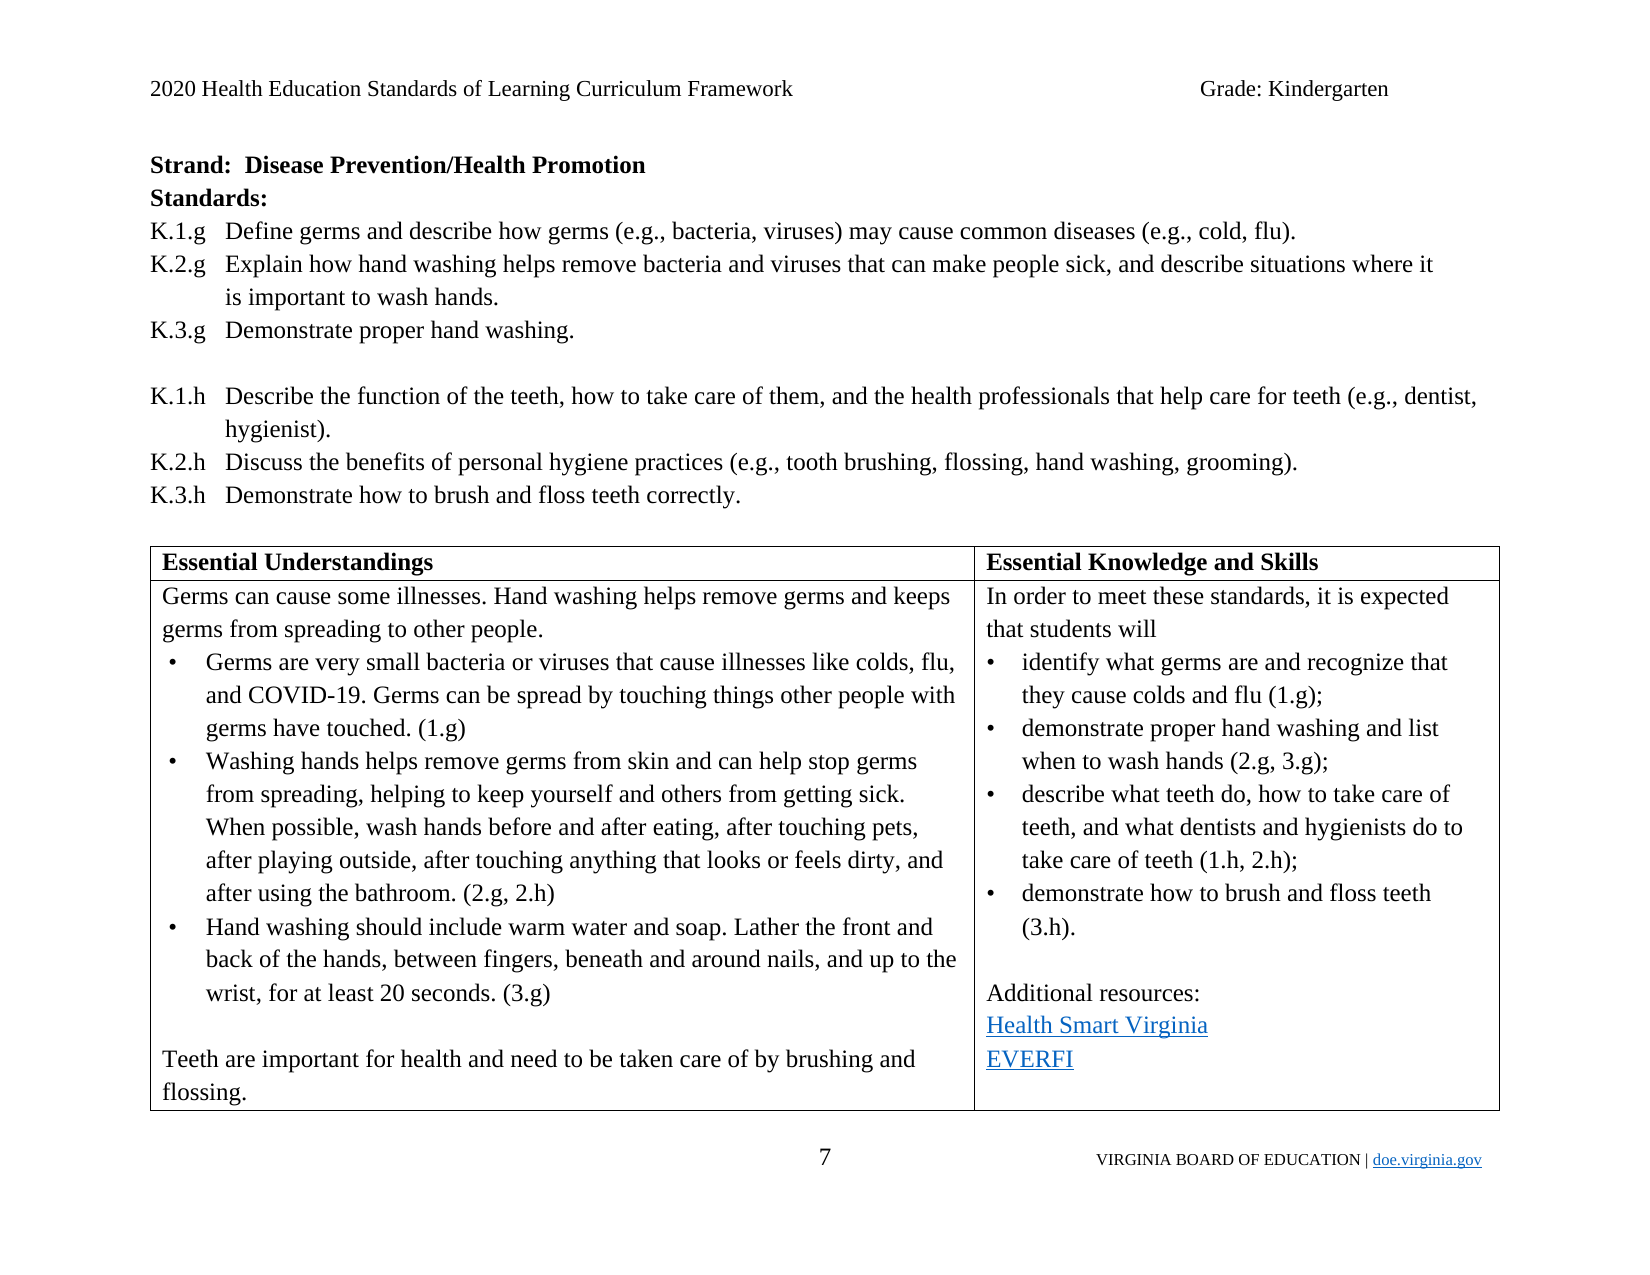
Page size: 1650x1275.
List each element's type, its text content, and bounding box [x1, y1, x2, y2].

text K.1.h Describe the function of the teeth, how to take care of them, and the health professionals that help care for teeth (e.g., dentist, hygienist). [150, 381, 1500, 443]
text K.2.h Discuss the benefits of personal hygiene practices (e.g., tooth brushing, flossing, hand washing, grooming). [150, 447, 1500, 476]
table_header Essential Knowledge and Skills [975, 547, 1499, 580]
text K.2.g Explain how hand washing helps remove bacteria and viruses that can make people sick, and describe situations where it is important to wash hands. [150, 249, 1434, 311]
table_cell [151, 581, 974, 1110]
text Standards: [150, 183, 1500, 212]
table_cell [975, 581, 1499, 1110]
text K.3.g Demonstrate proper hand washing. [150, 315, 1500, 344]
text K.1.g Define germs and describe how germs (e.g., bacteria, viruses) may cause common diseases (e.g., cold, flu). [150, 216, 1500, 245]
text K.3.h Demonstrate how to brush and floss teeth correctly. [150, 480, 1500, 509]
table_header Essential Understandings [151, 547, 974, 580]
text Strand: Disease Prevention/Health Promotion [150, 150, 1500, 179]
